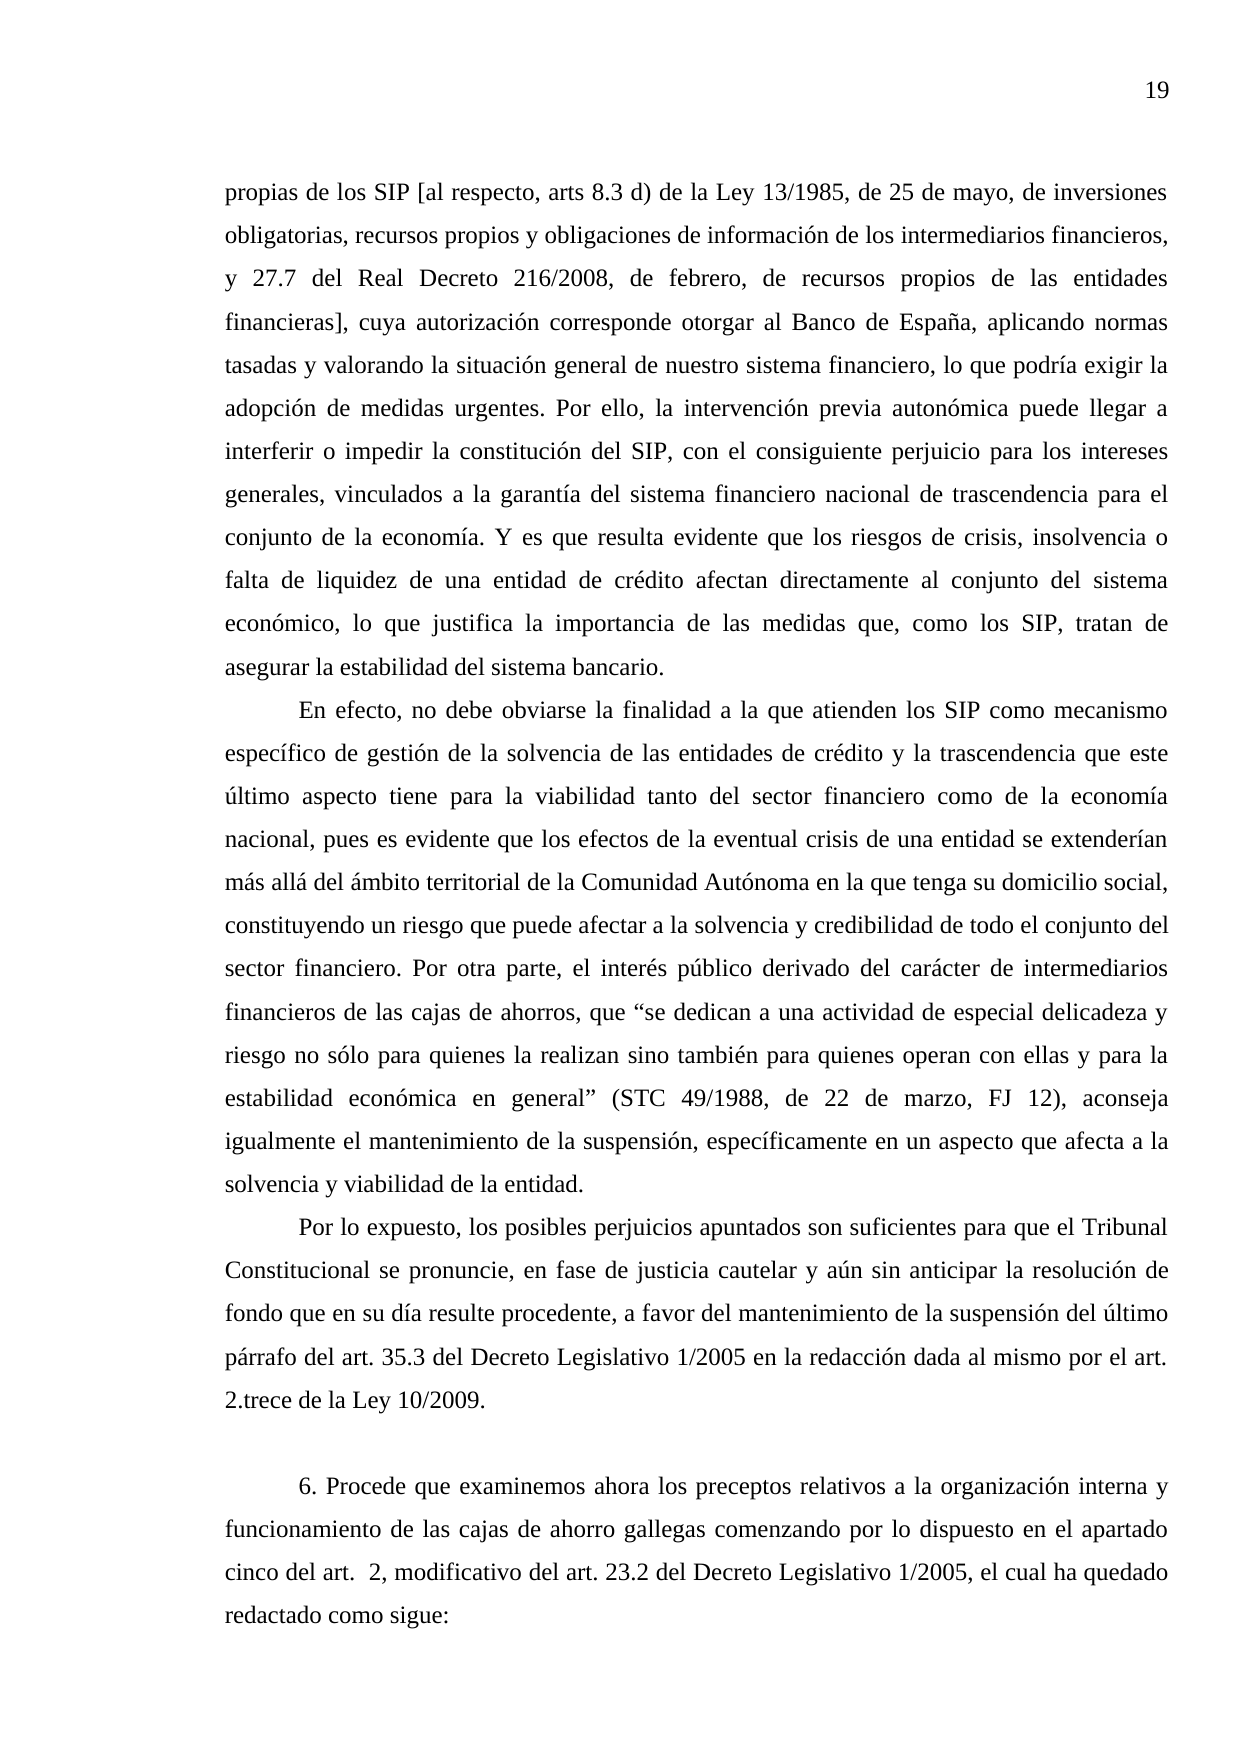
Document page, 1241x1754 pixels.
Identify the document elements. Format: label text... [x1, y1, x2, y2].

text Por lo expuesto, los posibles perjuicios apuntados son suficientes para que el Tribunal Constitucional se pronuncie, en fase de justicia cautelar y aún sin anticipar la resolución de fondo que en su día resulte procedente, a favor del mantenimiento de la suspensión del último párrafo del art. 35.3 del Decreto Legislativo 1/2005 en la redacción dada al mismo por el art. 2.trece de la Ley 10/2009. [224, 1212, 1169, 1413]
text 6. Procede que examinemos ahora los preceptos relativos a la organización interna y funcionamiento de las cajas de ahorro gallegas comenzando por lo dispuesto en el apartado cinco del art. 2, modificativo del art. 23.2 del Decreto Legislativo 1/2005, el cual ha quedado redactado como sigue: [224, 1471, 1169, 1629]
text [224, 177, 1169, 680]
text En efecto, no debe obviarse la finalidad a la que atienden los SIP como mecanismo específico de gestión de la solvencia de las entidades de crédito y la trascendencia que este último aspecto tiene para la viabilidad tanto del sector financiero como de la economía nacional, pues es evidente que los efectos de la eventual crisis de una entidad se extenderían más allá del ámbito territorial de la Comunidad Autónoma en la que tenga su domicilio social, constituyendo un riesgo que puede afectar a la solvencia y credibilidad de todo el conjunto del sector financiero. Por otra parte, el interés público derivado del carácter de intermediarios financieros de las cajas de ahorros, que “se dedican a una actividad de especial delicadeza y riesgo no sólo para quienes la realizan sino también para quienes operan con ellas y para la estabilidad económica en general” (STC 49/1988, de 22 de marzo, FJ 12), aconseja igualmente el mantenimiento de la suspensión, específicamente en un aspecto que afecta a la solvencia y viabilidad de la entidad. [224, 695, 1169, 1198]
